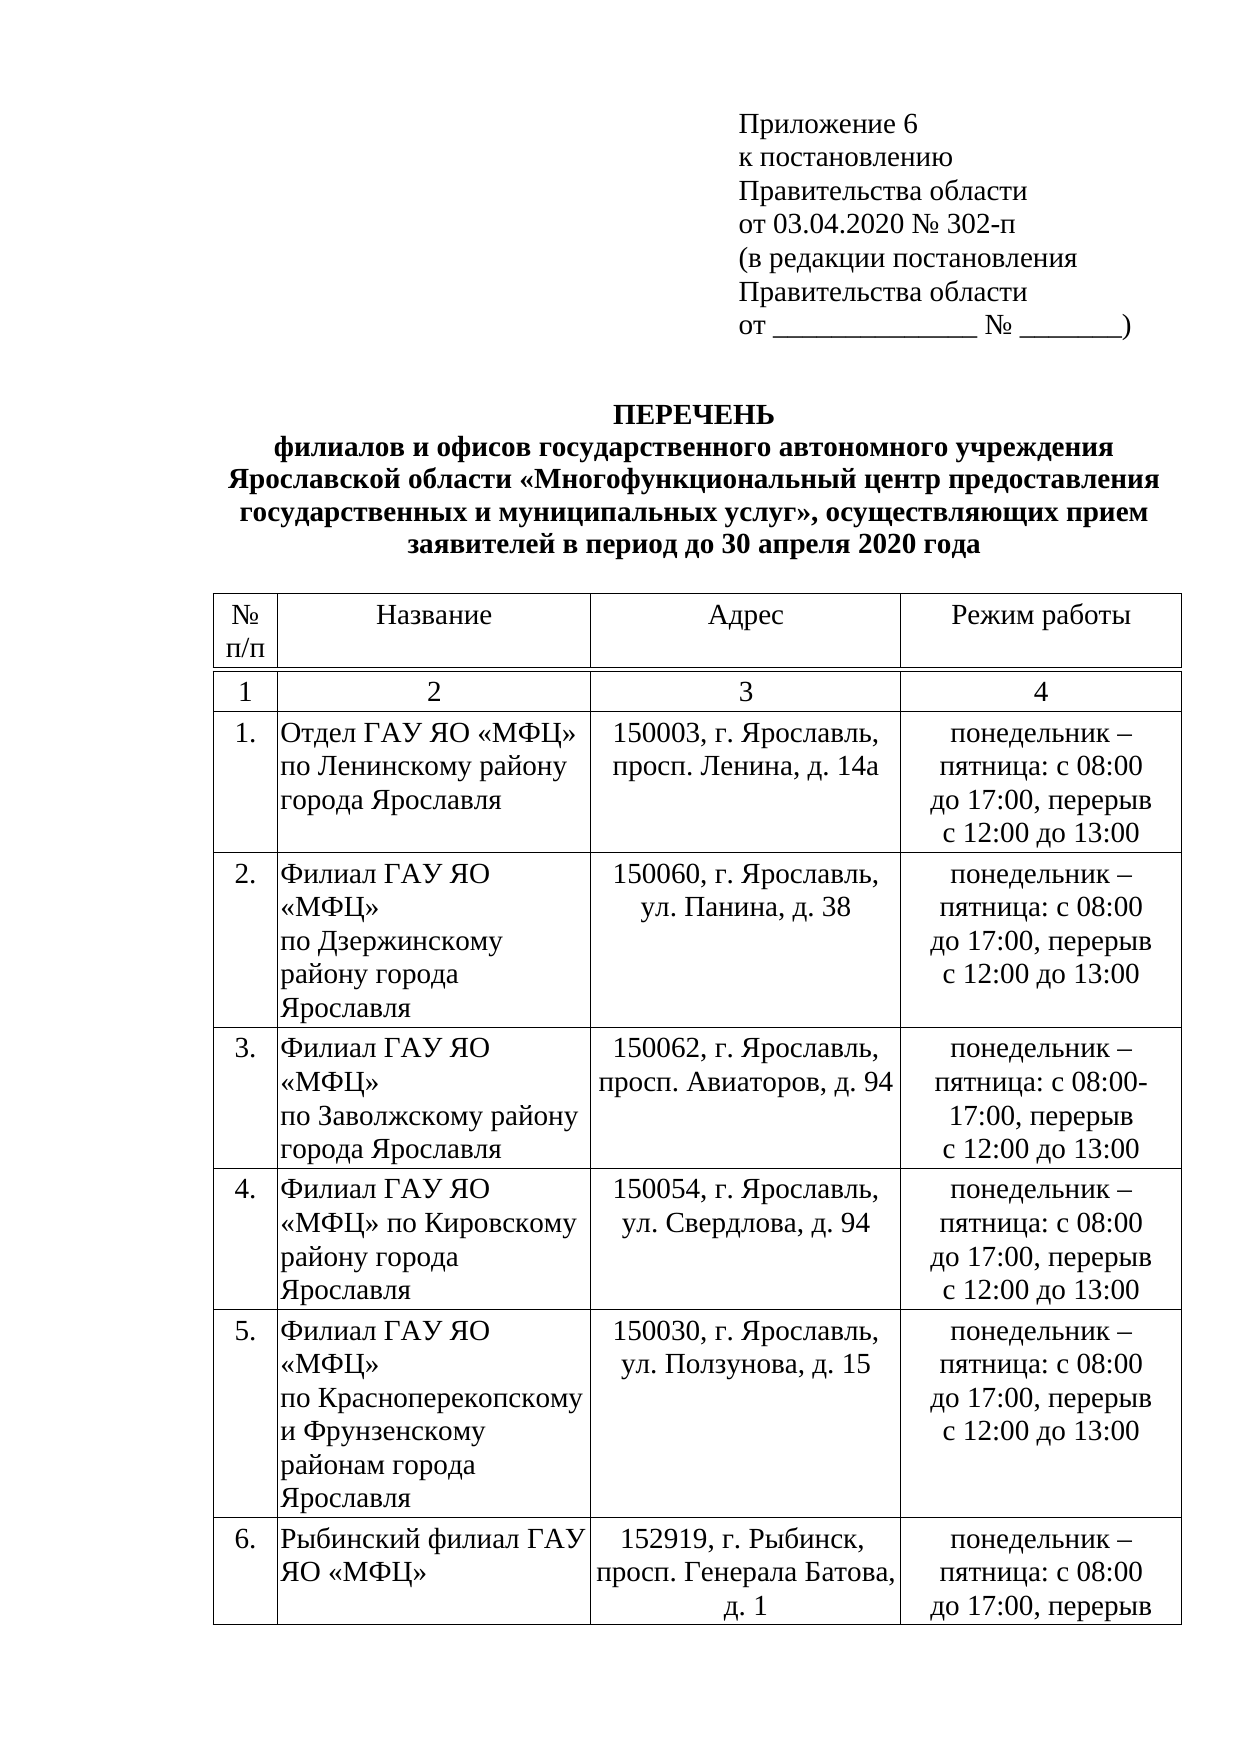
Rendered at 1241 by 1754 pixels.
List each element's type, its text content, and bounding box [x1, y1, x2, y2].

table_cell понедельник – пятница: с 08:00 до 17:00, перерыв с 12:00 до 13:00 [901, 853, 1181, 1027]
table_cell понедельник – пятница: с 08:00 до 17:00, перерыв с 12:00 до 13:00 [901, 1169, 1181, 1309]
text от ______________ № _______) [738, 307, 1181, 341]
table_header 3 [591, 672, 900, 711]
table_cell 150030, г. Ярославль, ул. Ползунова, д. 15 [591, 1310, 900, 1517]
table_cell 1. [214, 712, 277, 852]
table_header № п/п [214, 594, 277, 667]
table_header 4 [901, 672, 1181, 711]
text Правительства области [738, 274, 1181, 307]
table_cell 4. [214, 1169, 277, 1309]
table_cell 150060, г. Ярославль, ул. Панина, д. 38 [591, 853, 900, 1027]
table_cell Филиал ГАУ ЯО «МФЦ» по Красноперекопскому и Фрунзенскому районам города Ярославля [278, 1310, 590, 1517]
table_cell понедельник – пятница: с 08:00-17:00, перерыв с 12:00 до 13:00 [901, 1028, 1181, 1168]
table_cell 150054, г. Ярославль, ул. Свердлова, д. 94 [591, 1169, 900, 1309]
table_header Название [278, 594, 590, 667]
table_cell Отдел ГАУ ЯО «МФЦ» по Ленинскому району города Ярославля [278, 712, 590, 852]
table_cell Рыбинский филиал ГАУ ЯО «МФЦ» [278, 1518, 590, 1624]
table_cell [901, 1518, 1181, 1624]
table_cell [591, 1518, 900, 1624]
text филиалов и офисов государственного автономного учреждения Ярославской области «Многофункциональный центр предоставления государственных и муниципальных услуг», осуществляющих прием заявителей в период до 30 апреля 2020 года [207, 431, 1181, 559]
text к постановлению [738, 139, 1181, 173]
table_cell 3. [214, 1028, 277, 1168]
table_cell 150062, г. Ярославль, просп. Авиаторов, д. 94 [591, 1028, 900, 1168]
table_cell Филиал ГАУ ЯО «МФЦ» по Кировскому району города Ярославля [278, 1169, 590, 1309]
table_cell 5. [214, 1310, 277, 1517]
table_cell Филиал ГАУ ЯО «МФЦ» по Заволжскому району города Ярославля [278, 1028, 590, 1168]
table_header Режим работы [901, 594, 1181, 667]
text ПЕРЕЧЕНЬ [207, 398, 1181, 431]
table_cell 150003, г. Ярославль, просп. Ленина, д. 14а [591, 712, 900, 852]
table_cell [901, 1310, 1181, 1517]
text Приложение 6 [207, 107, 1181, 139]
table_cell 6. [214, 1518, 277, 1624]
table_header 1 [214, 672, 277, 711]
table_header 2 [278, 672, 590, 711]
text (в редакции постановления [738, 240, 1181, 274]
table_cell Филиал ГАУ ЯО «МФЦ» по Дзержинскому району города Ярославля [278, 853, 590, 1027]
table_header Адрес [591, 594, 900, 667]
table_cell 2. [214, 853, 277, 1027]
text Правительства области от 03.04.2020 № 302-п [738, 173, 1181, 240]
table_cell понедельник – пятница: с 08:00 до 17:00, перерыв с 12:00 до 13:00 [901, 712, 1181, 852]
